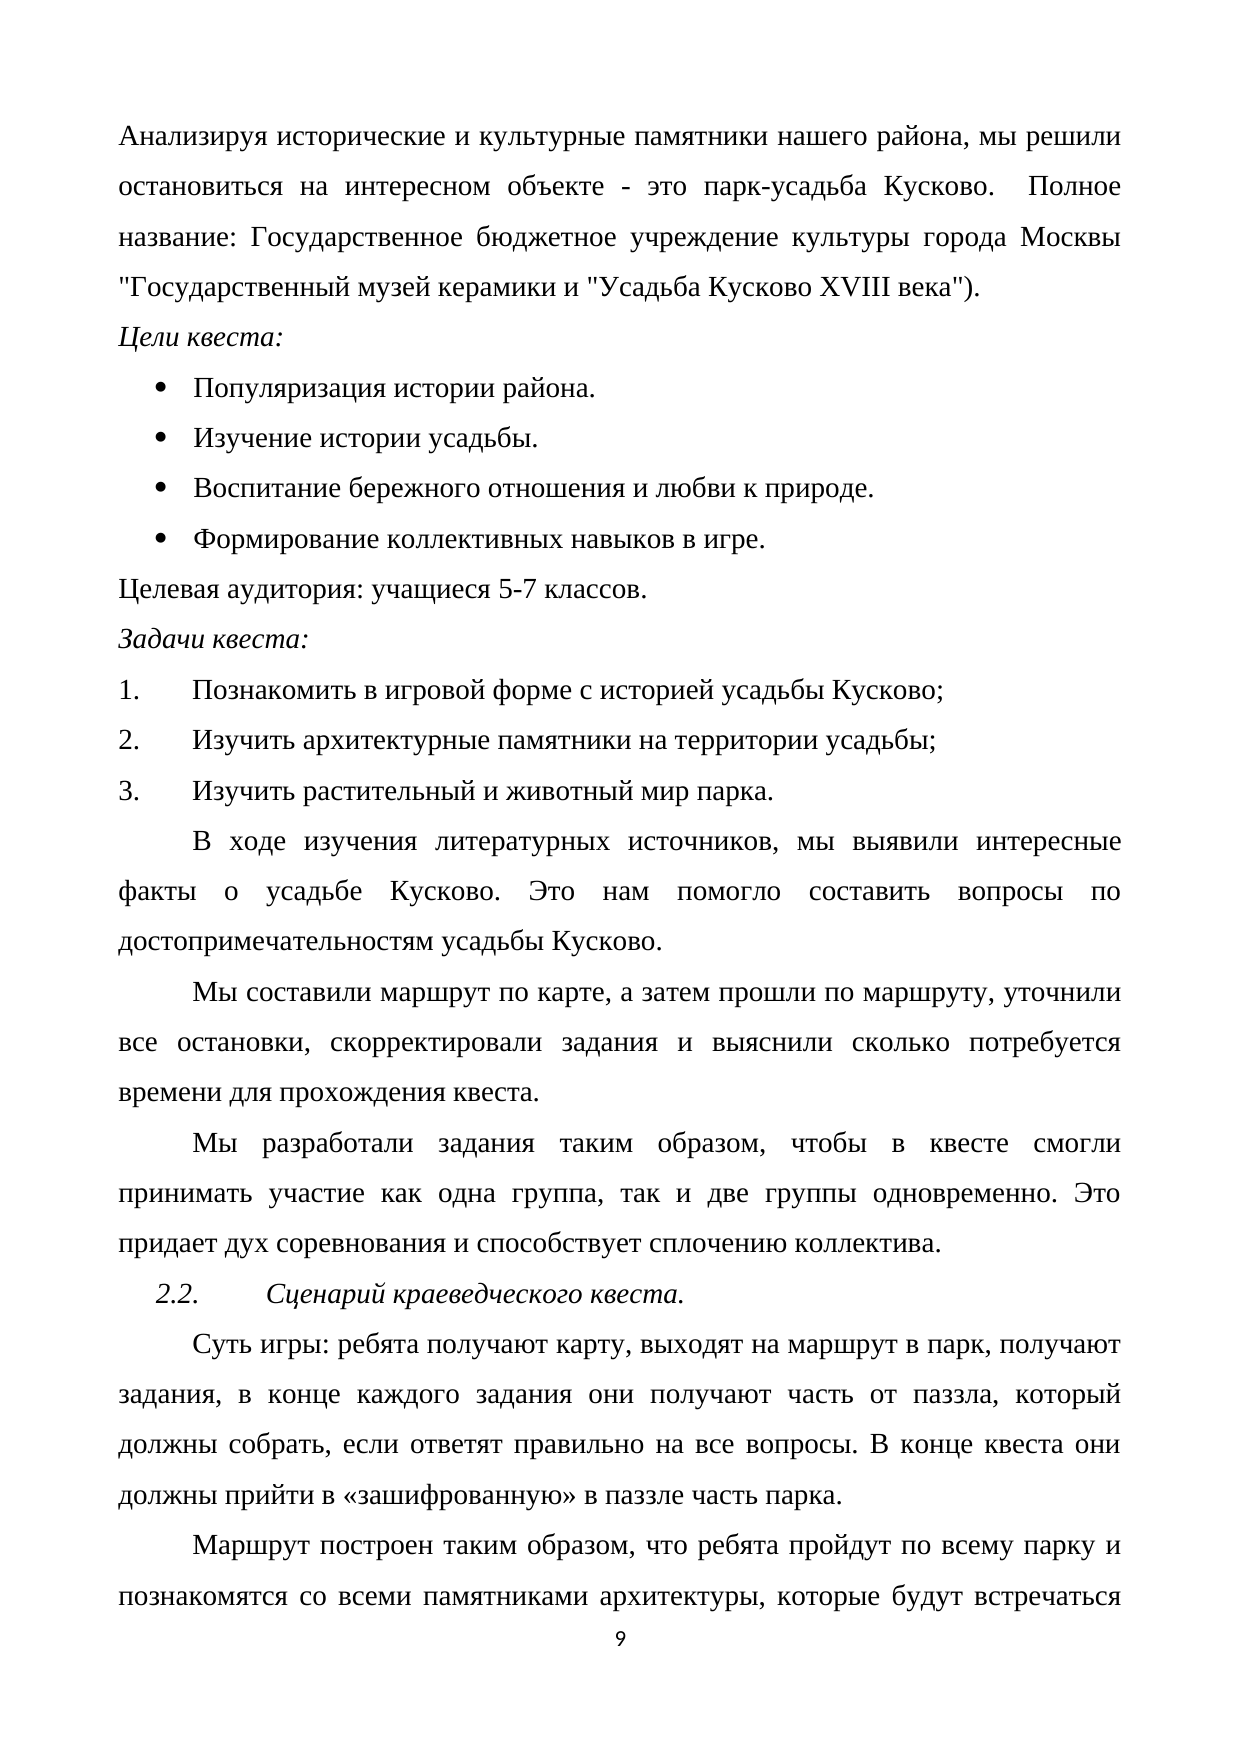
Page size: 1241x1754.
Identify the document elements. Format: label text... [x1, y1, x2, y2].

list Сценарий краеведческого квеста. [156, 1276, 1122, 1309]
list Популяризация истории района. [156, 370, 1122, 403]
list Суть игры: ребята получают карту, выходят на маршрут в парк, получают задания, в конце каждого задания они получают часть от паззла, который должны собрать, если ответят правильно на все вопросы. В конце квеста они должны прийти в «зашифрованную» в паззле часть парка. [118, 1326, 1122, 1511]
text 1. Познакомить в игровой форме с историей усадьбы Кусково; [118, 672, 1122, 706]
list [118, 1527, 1122, 1611]
list Воспитание бережного отношения и любви к природе. [156, 471, 1122, 504]
text 2. Изучить архитектурные памятники на территории усадьбы; [118, 722, 1122, 756]
list Изучение истории усадьбы. [156, 420, 1122, 454]
text Цели квеста: [118, 319, 1122, 353]
text Анализируя исторические и культурные памятники нашего района, мы решили остановиться на интересном объекте - это парк-усадьба Кусково. Полное название: Государственное бюджетное учреждение культуры города Москвы "Государственный музей керамики и "Усадьба Кусково XVIII века"). [118, 118, 1122, 303]
text В ходе изучения литературных источников, мы выявили интересные факты о усадьбе Кусково. Это нам помогло составить вопросы по достопримечательностям усадьбы Кусково. [118, 823, 1122, 957]
list Формирование коллективных навыков в игре. [156, 521, 1122, 554]
text Мы разработали задания таким образом, чтобы в квесте смогли принимать участие как одна группа, так и две группы одновременно. Это придает дух соревнования и способствует сплочению коллектива. [118, 1125, 1122, 1259]
text Мы составили маршрут по карте, а затем прошли по маршруту, уточнили все остановки, скорректировали задания и выяснили сколько потребуется времени для прохождения квеста. [118, 974, 1122, 1108]
text Целевая аудитория: учащиеся 5-7 классов. [118, 571, 1122, 605]
text 3. Изучить растительный и животный мир парка. [118, 773, 1122, 806]
text Задачи квеста: [118, 622, 1122, 655]
